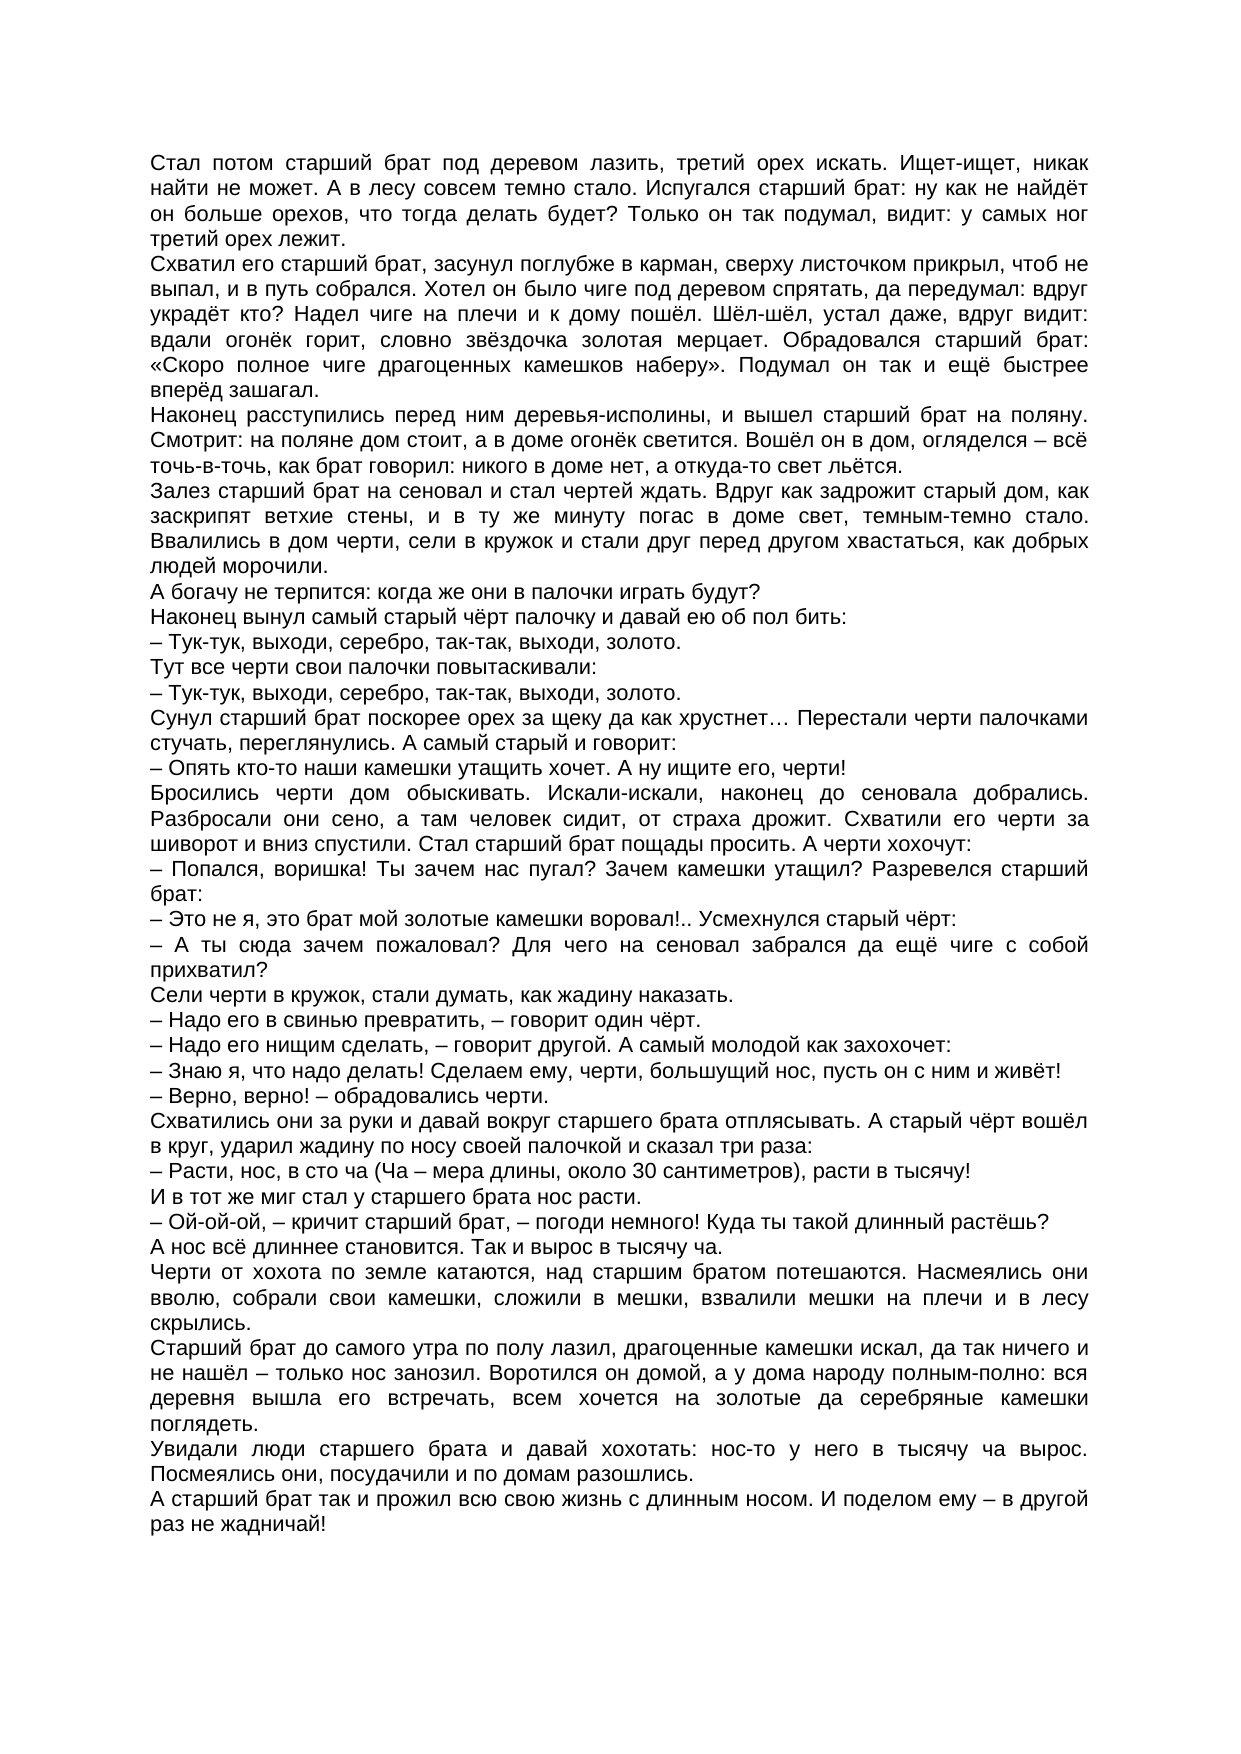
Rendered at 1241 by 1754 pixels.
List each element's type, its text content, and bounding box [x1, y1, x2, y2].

text Залез старший брат на сеновал и стал чертей ждать. Вдруг как задрожит старый дом, как заскрипят ветхие стены, и в ту же минуту погас в доме свет, темным-темно стало. Ввалились в дом черти, сели в кружок и стали друг перед другом хвастаться, как добрых людей морочили. [150, 478, 1090, 578]
text Стал потом старший брат под деревом лазить, третий орех искать. Ищет-ищет, никак найти не может. А в лесу совсем темно стало. Испугался старший брат: ну как не найдёт он больше орехов, что тогда делать будет? Только он так подумал, видит: у самых ног третий орех лежит. [150, 150, 1090, 251]
text – Попался, воришка! Ты зачем нас пугал? 3ачем камешки утащил? Разревелся старший брат: [150, 856, 1090, 906]
text Наконец расступились перед ним деревья-исполины, и вышел старший брат на поляну. Смотрит: на поляне дом стоит, а в доме огонёк светится. Вошёл он в дом, огляделся – всё точь-в-точь, как брат говорил: никого в доме нет, а откуда-то свет льётся. [150, 402, 1090, 478]
text – Надо его нищим сделать, – говорит другой. А самый молодой как захохочет: [150, 1032, 1090, 1057]
text Увидали люди старшего брата и давай хохотать: нос-то у него в тысячу ча вырос. Посмеялись они, посудачили и по домам разошлись. [150, 1436, 1090, 1486]
text Старший брат до самого утра по полу лазил, драгоценные камешки искал, да так ничего и не нашёл – только нос занозил. Воротился он домой, а у дома народу полным-полно: вся деревня вышла его встречать, всем хочется на золотые да серебряные камешки поглядеть. [150, 1335, 1090, 1436]
text Наконец вынул самый старый чёрт палочку и давай ею об пол бить: [150, 604, 1090, 629]
text И в тот же миг стал у старшего брата нос расти. [150, 1183, 1090, 1209]
text Схватил его старший брат, засунул поглубже в карман, сверху листочком прикрыл, чтоб не выпал, и в путь собрался. Хотел он было чиге под деревом спрятать, да передумал: вдруг украдёт кто? Надел чиге на плечи и к дому пошёл. Шёл-шёл, устал даже, вдруг видит: вдали огонёк горит, словно звёздочка золотая мерцает. Обрадовался старший брат: «Скоро полное чиге драгоценных камешков наберу». Подумал он так и ещё быстрее вперёд зашагал. [150, 251, 1090, 402]
text А нос всё длиннее становится. Так и вырос в тысячу ча. [150, 1234, 1090, 1259]
text Сели черти в кружок, стали думать, как жадину наказать. [150, 982, 1090, 1007]
text Бросились черти дом обыскивать. Искали-искали, наконец до сеновала добрались. Разбросали они сено, а там человек сидит, от страха дрожит. Схватили его черти за шиворот и вниз спустили. Стал старший брат пощады просить. А черти хохочут: [150, 780, 1090, 856]
text А старший брат так и прожил всю свою жизнь с длинным носом. И поделом ему – в другой раз не жадничай! [150, 1486, 1090, 1536]
text Тут все черти свои палочки повытаскивали: [150, 654, 1090, 679]
text Сунул старший брат поскорее орех за щеку да как хрустнет… Перестали черти палочками стучать, переглянулись. А самый старый и говорит: [150, 704, 1090, 755]
text – Ой-ой-ой, – кричит старший брат, – погоди немного! Куда ты такой длинный растёшь? [150, 1209, 1090, 1234]
text – Расти, нос, в сто ча (Ча – мера длины, около 30 сантиметров), расти в тысячу! [150, 1158, 1090, 1183]
text – Тук-тук, выходи, серебро, так-так, выходи, золото. [150, 679, 1090, 704]
text – Тук-тук, выходи, серебро, так-так, выходи, золото. [150, 629, 1090, 654]
text – Это не я, это брат мой золотые камешки воровал!.. Усмехнулся старый чёрт: [150, 906, 1090, 931]
text А богачу не терпится: когда же они в палочки играть будут? [150, 578, 1090, 604]
text – Знаю я, что надо делать! Сделаем ему, черти, большущий нос, пусть он с ним и живёт! [150, 1057, 1090, 1083]
text Черти от хохота по земле катаются, над старшим братом потешаются. Насмеялись они вволю, собрали свои камешки, сложили в мешки, взвалили мешки на плечи и в лесу скрылись. [150, 1259, 1090, 1335]
text – Опять кто-то наши камешки утащить хочет. А ну ищите его, черти! [150, 755, 1090, 780]
text – Надо его в свинью превратить, – говорит один чёрт. [150, 1007, 1090, 1032]
text – Верно, верно! – обрадовались черти. [150, 1083, 1090, 1108]
text – А ты сюда зачем пожаловал? Для чего на сеновал забрался да ещё чиге с собой прихватил? [150, 931, 1090, 982]
text Схватились они за руки и давай вокруг старшего брата отплясывать. А старый чёрт вошёл в круг, ударил жадину по носу своей палочкой и сказал три раза: [150, 1108, 1090, 1158]
